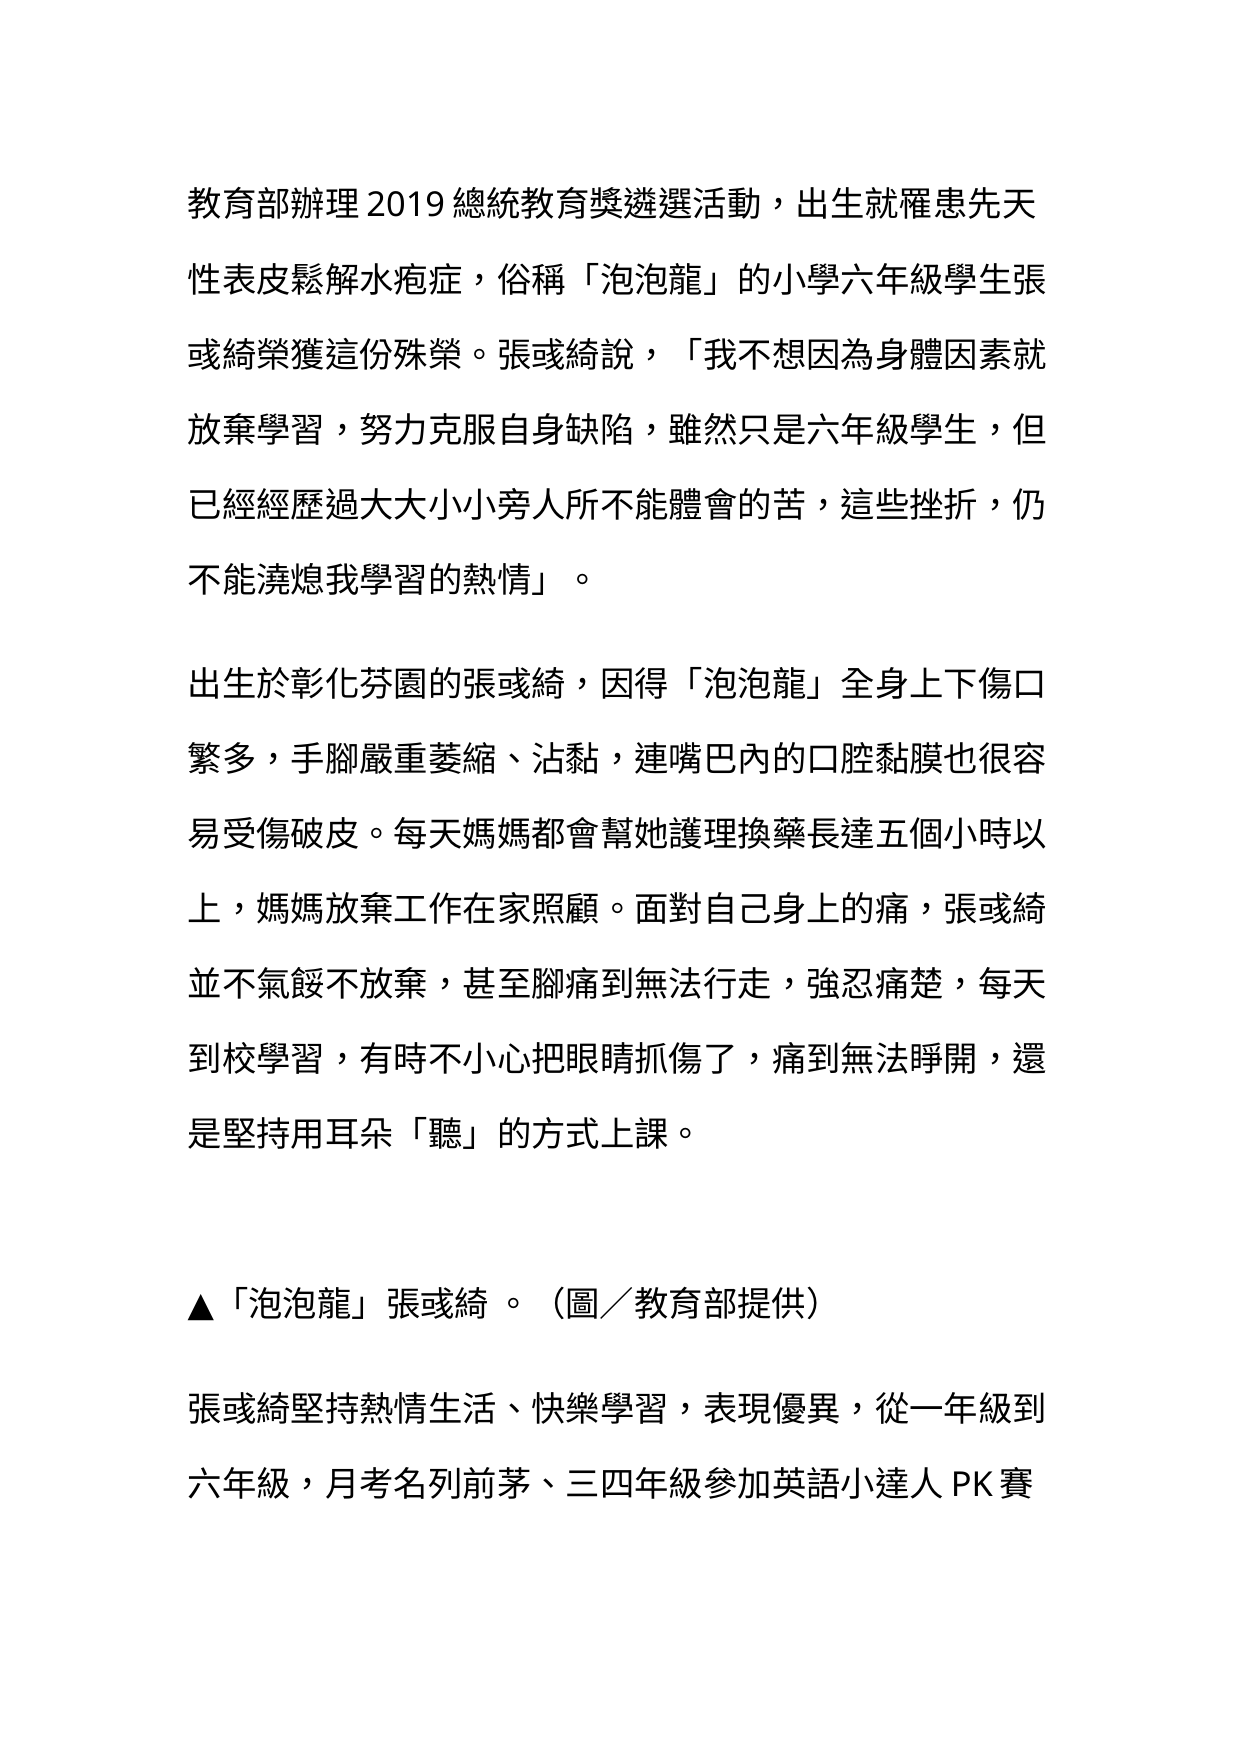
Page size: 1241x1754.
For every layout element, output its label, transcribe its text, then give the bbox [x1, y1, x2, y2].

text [187, 1369, 1053, 1519]
text 教育部辦理2019總統教育獎遴選活動，出生就罹患先天性表皮鬆解水疱症，俗稱「泡泡龍」的小學六年級學生張彧綺榮獲這份殊榮。張彧綺說，「我不想因為身體因素就放棄學習，努力克服自身缺陷，雖然只是六年級學生，但已經經歷過大大小小旁人所不能體會的苦，這些挫折，仍不能澆熄我學習的熱情」。 [187, 164, 1053, 614]
text ▲「泡泡龍」張彧綺 。（圖／教育部提供） [187, 1264, 1053, 1339]
text 出生於彰化芬園的張彧綺，因得「泡泡龍」全身上下傷口繁多，手腳嚴重萎縮、沾黏，連嘴巴內的口腔黏膜也很容易受傷破皮。每天媽媽都會幫她護理換藥長達五個小時以上，媽媽放棄工作在家照顧。面對自己身上的痛，張彧綺並不氣餒不放棄，甚至腳痛到無法行走，強忍痛楚，每天到校學習，有時不小心把眼睛抓傷了，痛到無法睜開，還是堅持用耳朵「聽」的方式上課。 [187, 644, 1053, 1169]
